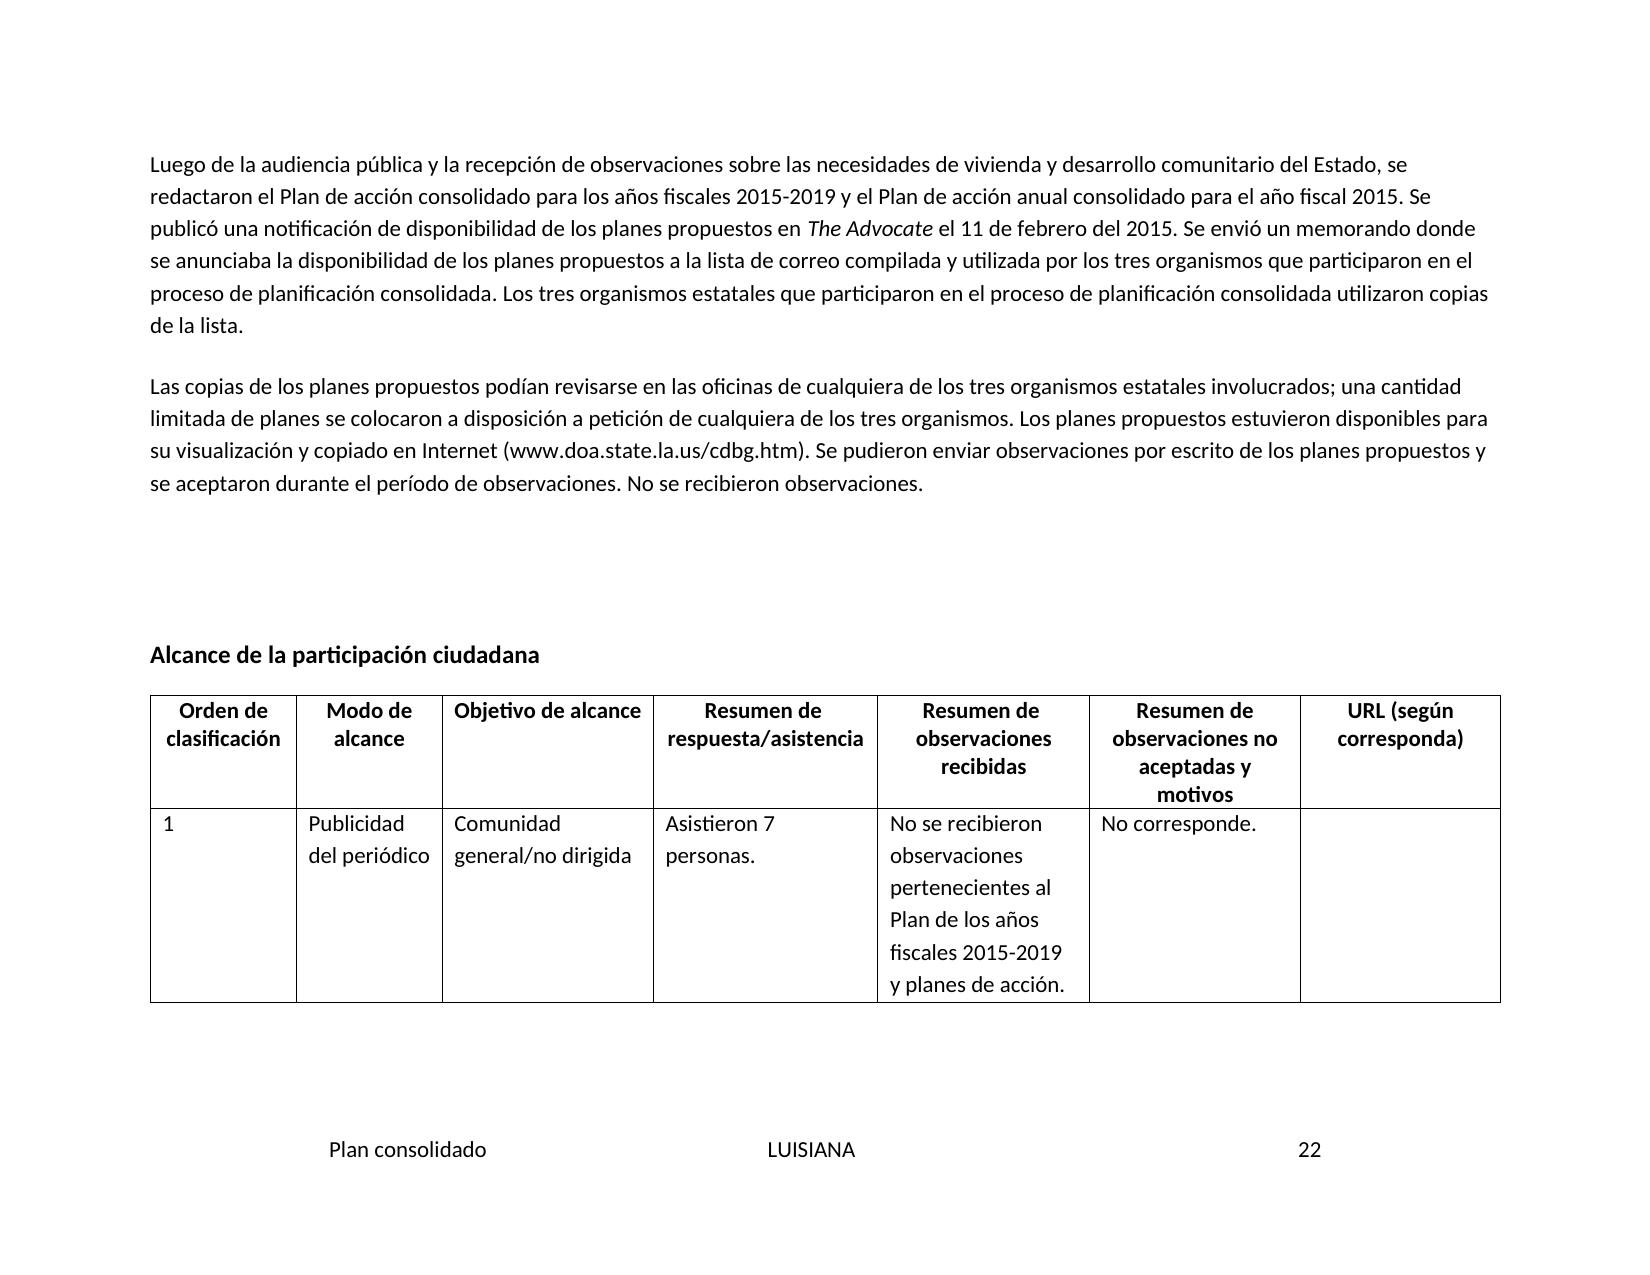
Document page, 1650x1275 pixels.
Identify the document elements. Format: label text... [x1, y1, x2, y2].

table_cell [1301, 809, 1500, 1002]
text Alcance de la participación ciudadana [150, 639, 1500, 669]
text Las copias de los planes propuestos podían revisarse en las oficinas de cualquiera de los tres organismos estatales involucrados; una cantidad limitada de planes se colocaron a disposición a petición de cualquiera de los tres organismos. Los planes propuestos estuvieron disponibles para su visualización y copiado en Internet (www.doa.state.la.us/cdbg.htm). Se pudieron enviar observaciones por escrito de los planes propuestos y se aceptaron durante el período de observaciones. No se recibieron observaciones. [150, 372, 1500, 497]
table_cell Publicidad del periódico [297, 809, 442, 1002]
table_cell Comunidad general/no dirigida [443, 809, 653, 1002]
table_header Resumen de observaciones no aceptadas y motivos [1090, 696, 1300, 808]
table_header Objetivo de alcance [443, 696, 653, 808]
table_header URL (según corresponda) [1301, 696, 1500, 808]
table_header Orden de clasificación [151, 696, 296, 808]
table_header Modo de alcance [297, 696, 442, 808]
text Luego de la audiencia pública y la recepción de observaciones sobre las necesidades de vivienda y desarrollo comunitario del Estado, se redactaron el Plan de acción consolidado para los años fiscales 2015-2019 y el Plan de acción anual consolidado para el año fiscal 2015. Se publicó una notificación de disponibilidad de los planes propuestos en The Advocate el 11 de febrero del 2015. Se envió un memorando donde se anunciaba la disponibilidad de los planes propuestos a la lista de correo compilada y utilizada por los tres organismos que participaron en el proceso de planificación consolidada. Los tres organismos estatales que participaron en el proceso de planificación consolidada utilizaron copias de la lista. [150, 150, 1500, 339]
table_cell Asistieron 7 personas. [654, 809, 877, 1002]
table_header Resumen de respuesta/asistencia [654, 696, 877, 808]
table_cell No se recibieron observaciones pertenecientes al Plan de los años fiscales 2015-2019 y planes de acción. [878, 809, 1089, 1002]
table_cell 1 [151, 809, 296, 1002]
table_cell No corresponde. [1090, 809, 1300, 1002]
table_header Resumen de observaciones recibidas [878, 696, 1089, 808]
